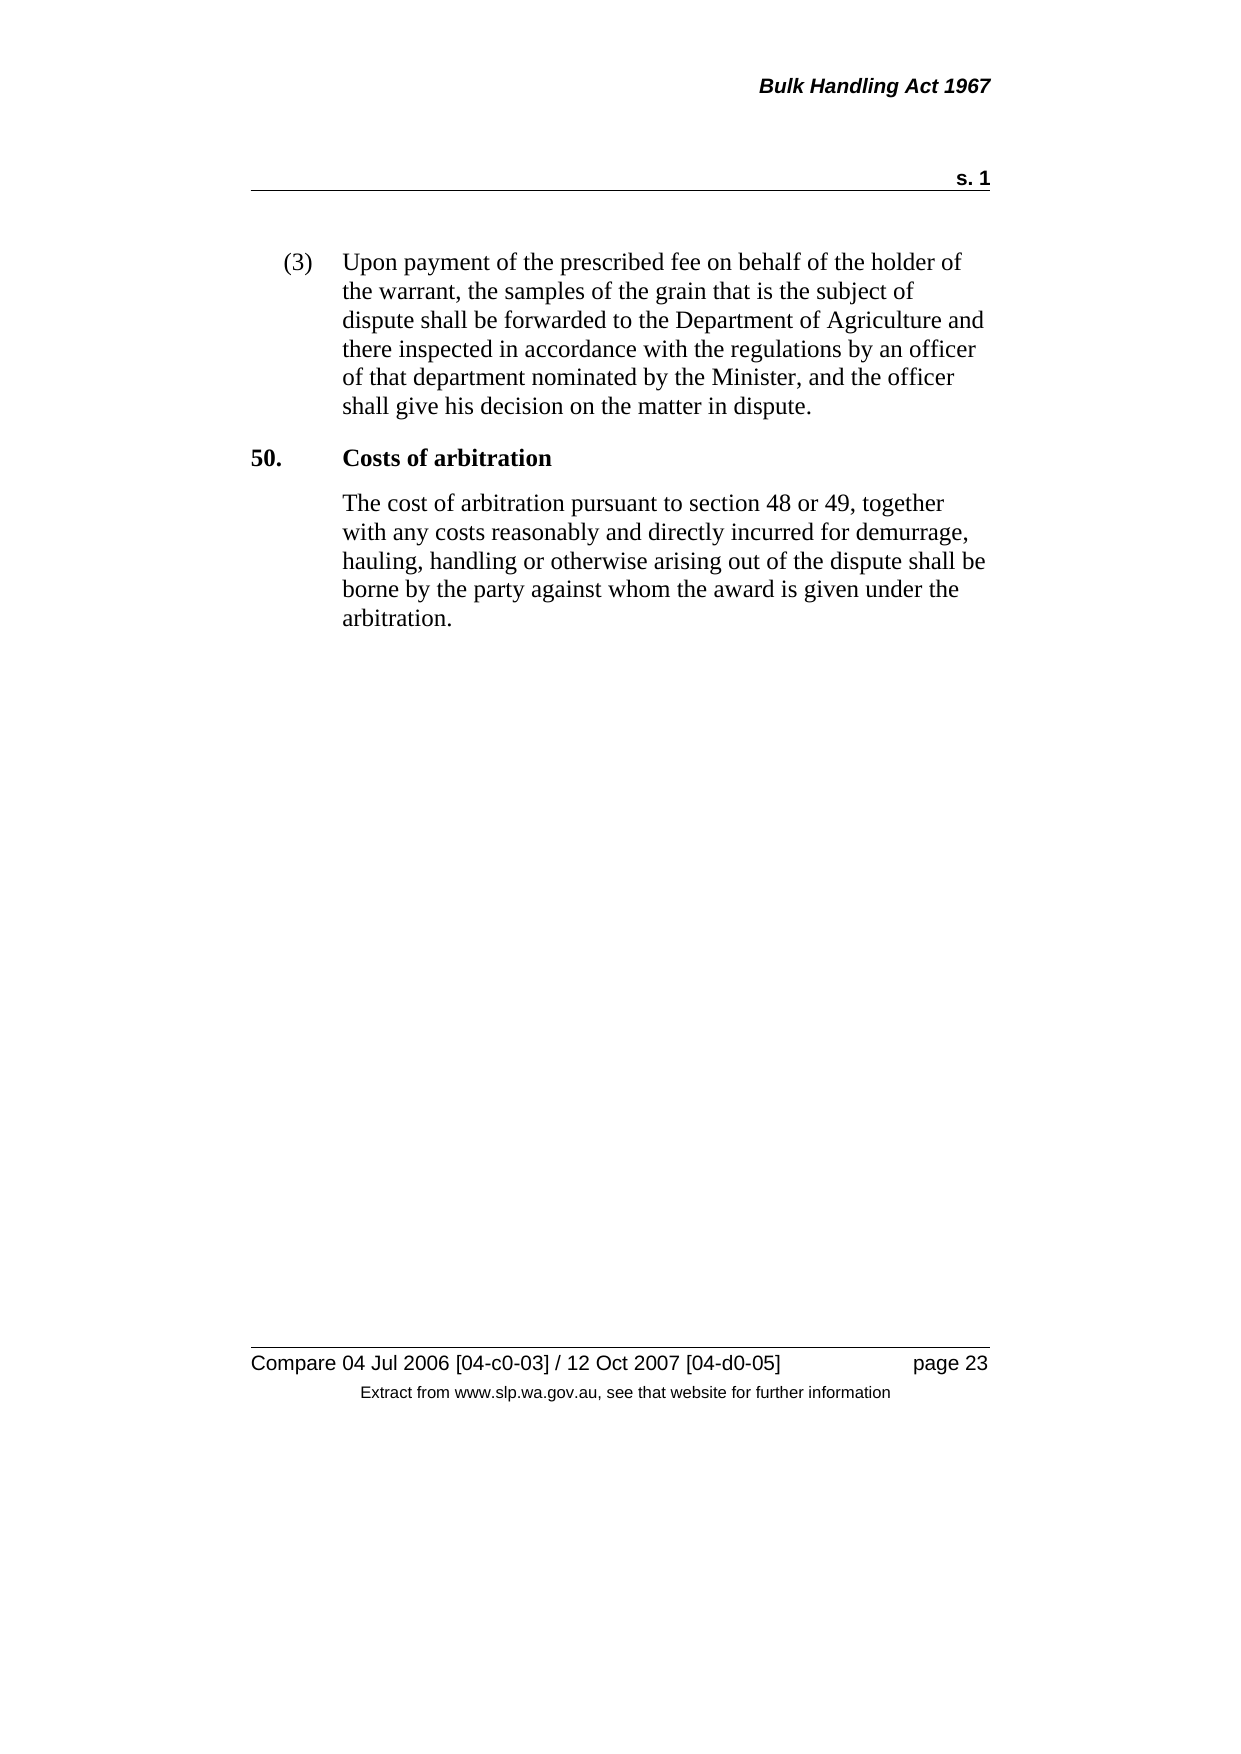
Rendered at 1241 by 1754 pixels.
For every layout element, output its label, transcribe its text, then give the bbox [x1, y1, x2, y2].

text (3) Upon payment of the prescribed fee on behalf of the holder of the warrant, the samples of the grain that is the subject of dispute shall be forwarded to the Department of Agriculture and there inspected in accordance with the regulations by an officer of that department nominated by the Minister, and the officer shall give his decision on the matter in dispute. [251, 247, 990, 420]
subtitle 50. Costs of arbitration [251, 443, 990, 472]
text The cost of arbitration pursuant to section 48 or 49, together with any costs reasonably and directly incurred for demurrage, hauling, handling or otherwise arising out of the dispute shall be borne by the party against whom the award is given under the arbitration. [251, 488, 990, 632]
